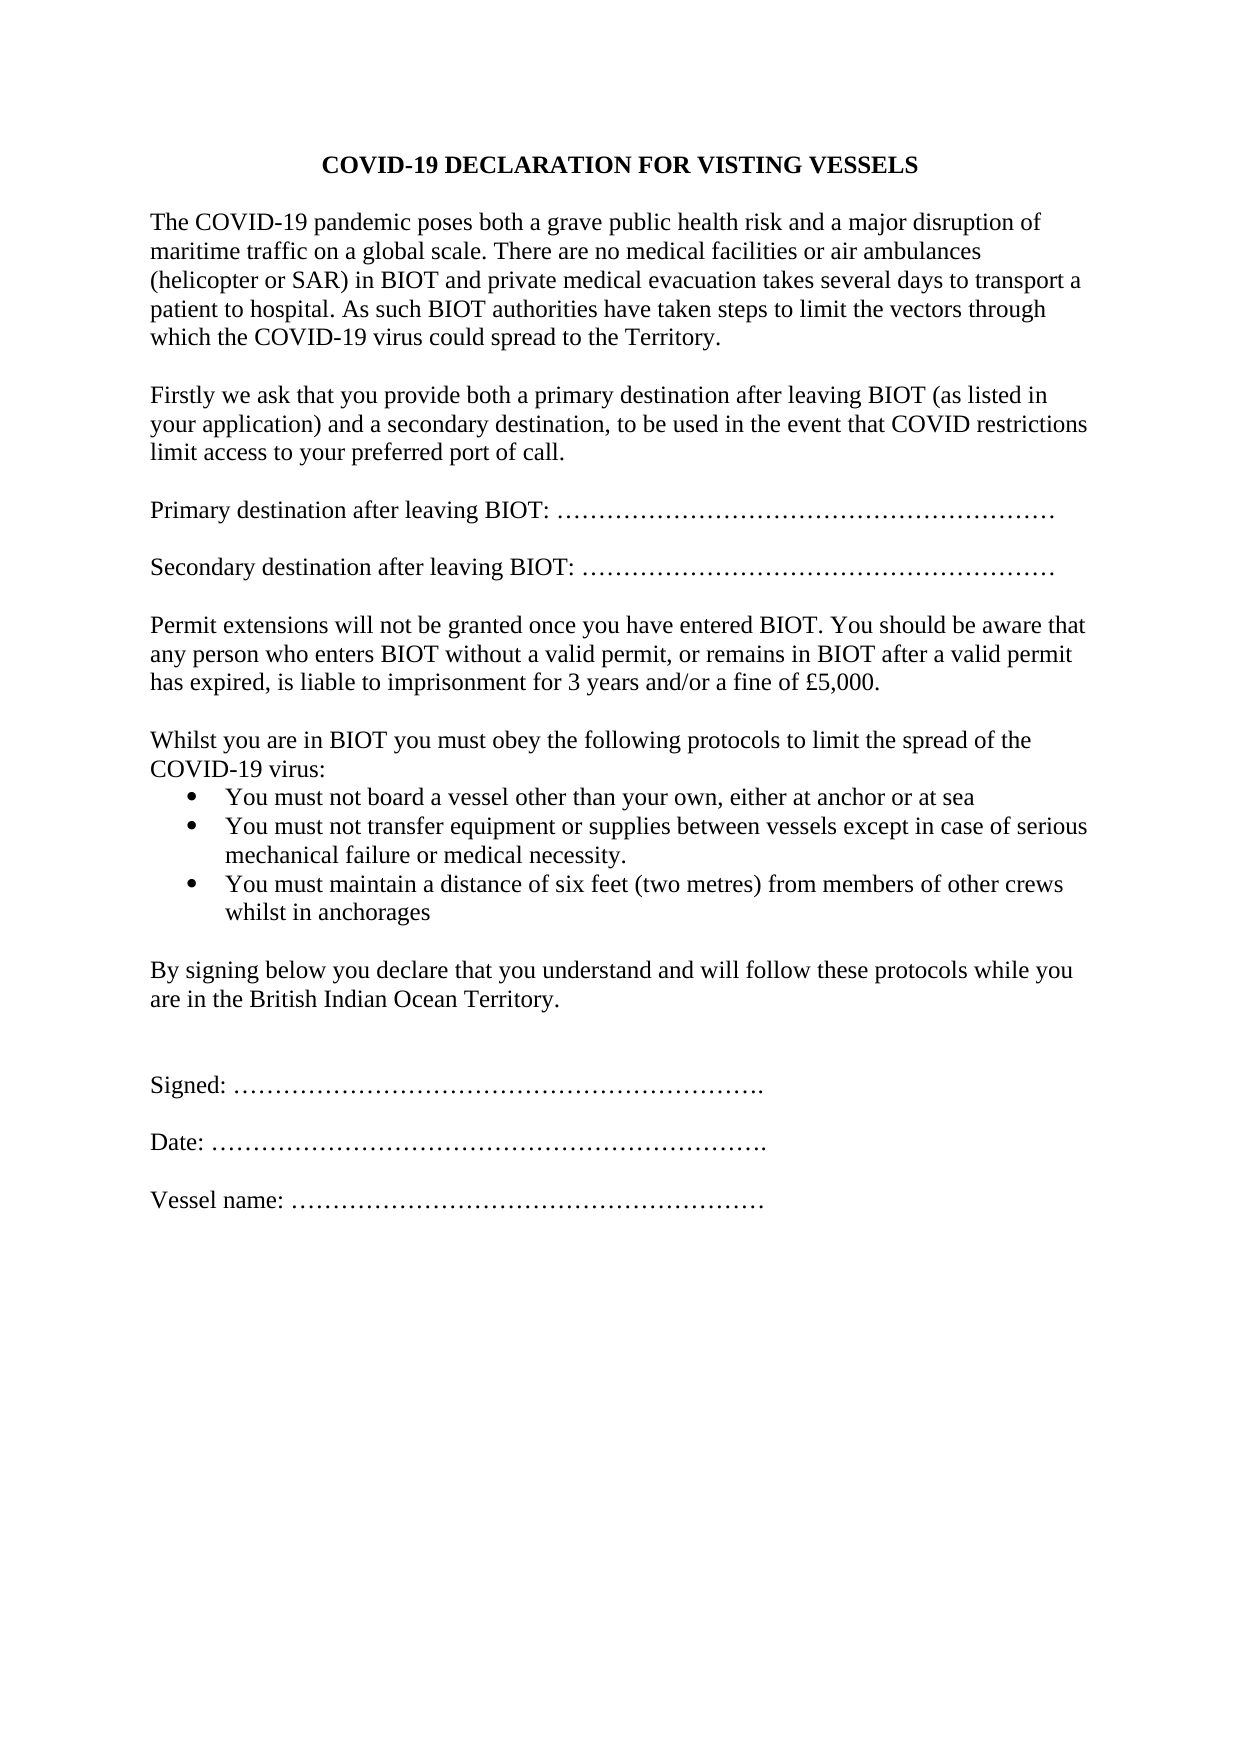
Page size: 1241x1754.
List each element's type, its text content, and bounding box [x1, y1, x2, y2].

list You must not transfer equipment or supplies between vessels except in case of serious mechanical failure or medical necessity. [187, 811, 1090, 869]
text COVID-19 DECLARATION FOR VISTING VESSELS [150, 150, 1090, 179]
text The COVID-19 pandemic poses both a grave public health risk and a major disruption of maritime traffic on a global scale. There are no medical facilities or air ambulances (helicopter or SAR) in BIOT and private medical evacuation takes several days to transport a patient to hospital. As such BIOT authorities have taken steps to limit the vectors through which the COVID-19 virus could spread to the Territory. [150, 207, 1090, 351]
text Primary destination after leaving BIOT: …………………………………………………… [150, 495, 1090, 524]
text Permit extensions will not be granted once you have entered BIOT. You should be aware that any person who enters BIOT without a valid permit, or remains in BIOT after a valid permit has expired, is liable to imprisonment for 3 years and/or a fine of £5,000. [150, 610, 1090, 696]
text Vessel name: ………………………………………………… [150, 1185, 1090, 1214]
text Date: …………………………………………………………. [150, 1127, 1090, 1156]
text By signing below you declare that you understand and will follow these protocols while you are in the British Indian Ocean Territory. [150, 955, 1090, 1012]
text Firstly we ask that you provide both a primary destination after leaving BIOT (as listed in your application) and a secondary destination, to be used in the event that COVID restrictions limit access to your preferred port of call. [150, 380, 1090, 466]
text Signed: ………………………………………………………. [150, 1070, 1090, 1099]
text Whilst you are in BIOT you must obey the following protocols to limit the spread of the COVID-19 virus: [150, 725, 1090, 782]
text Secondary destination after leaving BIOT: ………………………………………………… [150, 552, 1090, 581]
list You must not board a vessel other than your own, either at anchor or at sea [187, 782, 1090, 811]
list You must maintain a distance of six feet (two metres) from members of other crews whilst in anchorages [187, 869, 1090, 926]
